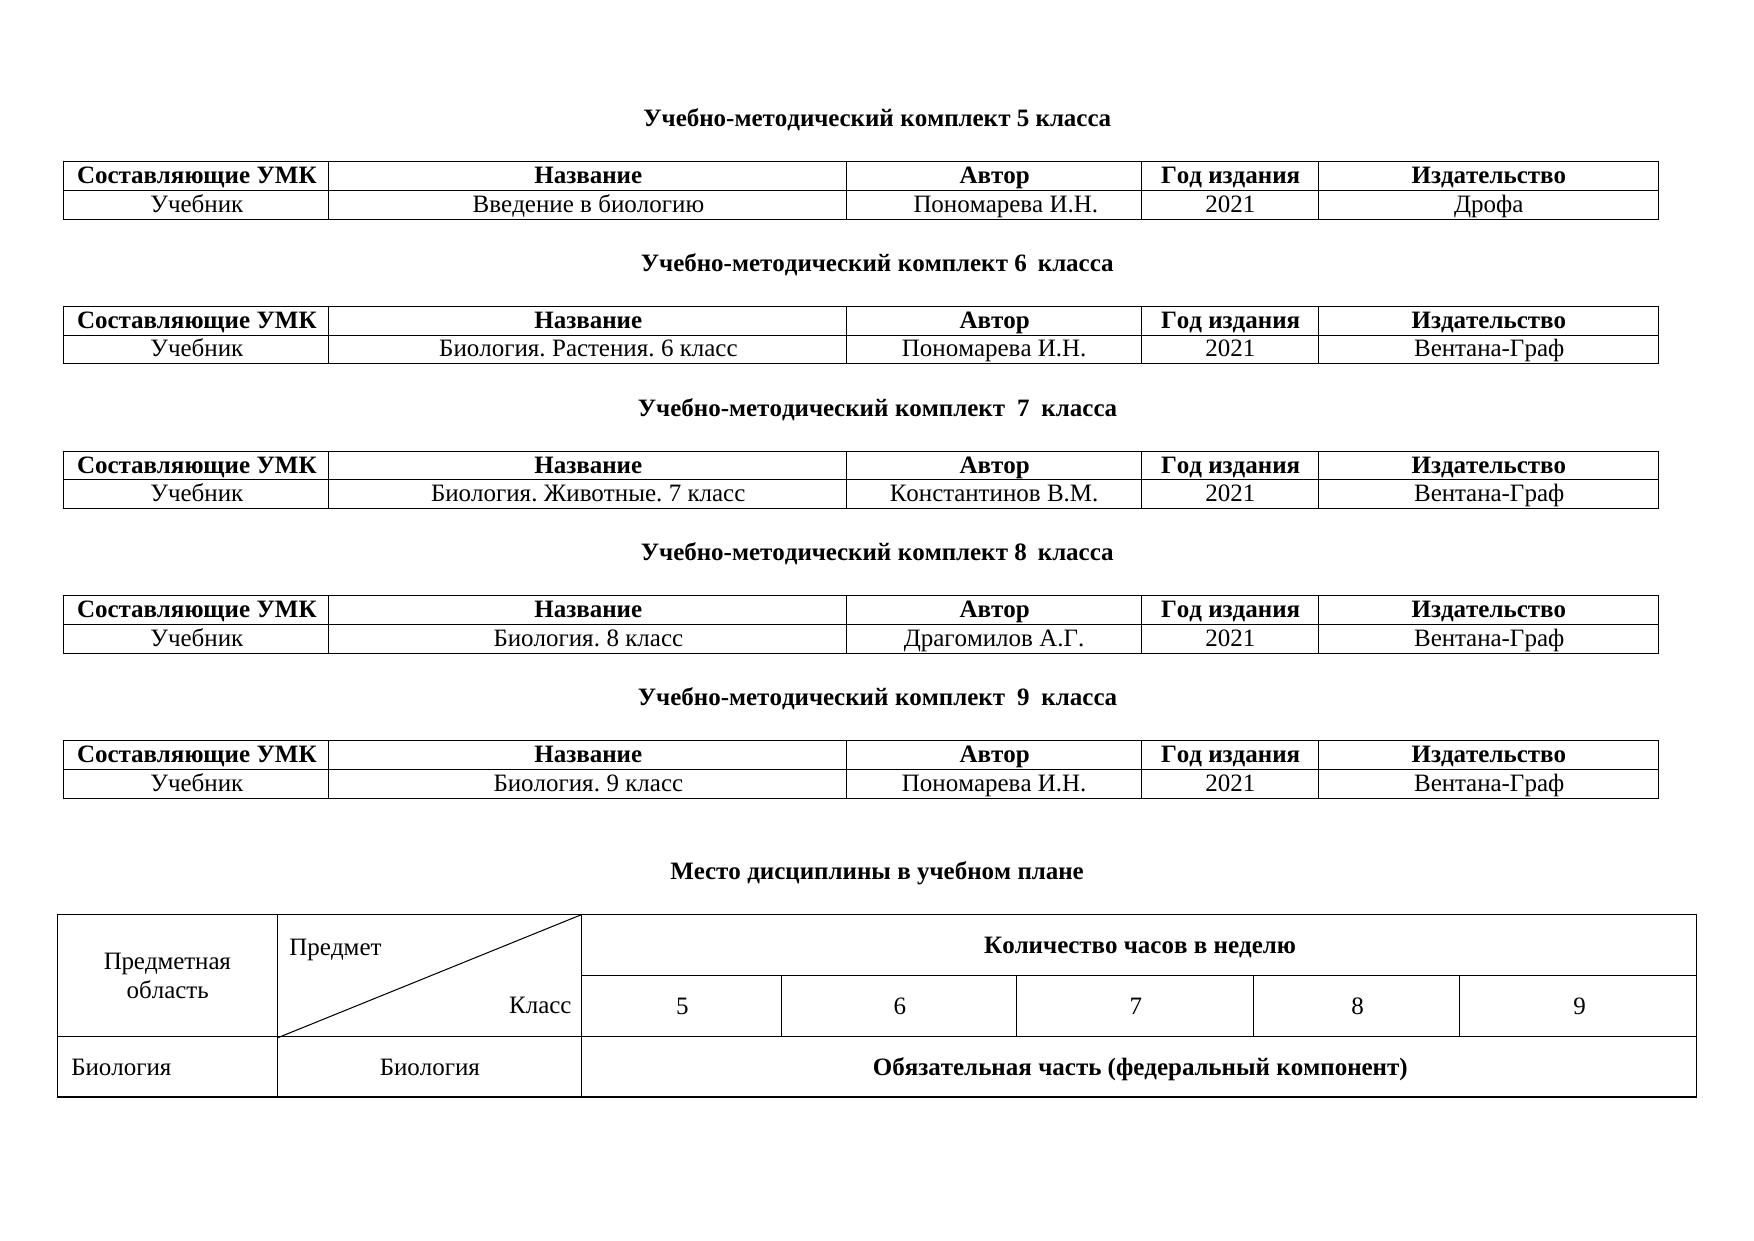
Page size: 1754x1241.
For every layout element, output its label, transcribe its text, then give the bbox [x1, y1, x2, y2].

table_header Автор [847, 596, 1141, 624]
table_cell Константинов В.М. [847, 480, 1141, 508]
table_cell 2021 [1142, 480, 1318, 508]
table_header Название [329, 452, 846, 479]
table_header Название [329, 596, 846, 624]
table_header Год издания [1142, 596, 1318, 624]
table_header Составляющие УМК [64, 452, 328, 479]
table_cell Вентана-Граф [1319, 336, 1658, 363]
table_cell Пономарева И.Н. [847, 191, 1141, 218]
table_cell Вентана-Граф [1319, 770, 1658, 798]
table_header Составляющие УМК [64, 307, 328, 334]
text Место дисциплины в учебном плане [472, 856, 1281, 885]
table_cell 6 [782, 976, 1016, 1036]
table_cell Пономарева И.Н. [847, 770, 1141, 798]
table_header Издательство [1319, 307, 1658, 334]
table_cell Обязательная часть (федеральный компонент) [582, 1037, 1696, 1096]
table_cell 9 [1460, 976, 1696, 1036]
text Учебно-методический комплект 9 класса [473, 682, 1282, 711]
table_cell Биология. 8 класс [329, 625, 846, 653]
table_header Год издания [1142, 307, 1318, 334]
table_header Составляющие УМК [64, 741, 328, 769]
table_cell Вентана-Граф [1319, 625, 1658, 653]
table_cell Драгомилов А.Г. [847, 625, 1141, 653]
text Учебно-методический комплект 7 класса [473, 393, 1282, 421]
table_header Автор [847, 452, 1141, 479]
table_header Год издания [1142, 162, 1318, 189]
table_header Год издания [1142, 741, 1318, 769]
table_cell 8 [1254, 976, 1459, 1036]
text Учебно-методический комплект 5 класса [472, 103, 1281, 131]
table_header Издательство [1319, 162, 1658, 189]
table_header Издательство [1319, 741, 1658, 769]
table_cell Вентана-Граф [1319, 480, 1658, 508]
text Учебно-методический комплект 6 класса [472, 248, 1281, 276]
table_cell 7 [1017, 976, 1253, 1036]
table_cell Биология. Растения. 6 класс [329, 336, 846, 363]
table_cell Учебник [64, 480, 328, 508]
table_header Год издания [1142, 452, 1318, 479]
table_header Издательство [1319, 596, 1658, 624]
table_header Издательство [1319, 452, 1658, 479]
table_cell Учебник [64, 336, 328, 363]
table_cell Учебник [64, 770, 328, 798]
table_cell 2021 [1142, 770, 1318, 798]
table_cell 2021 [1142, 191, 1318, 218]
table_cell 5 [582, 976, 781, 1036]
table_header Название [329, 162, 846, 189]
table_header Название [329, 307, 846, 334]
table_cell Биология [278, 1037, 581, 1096]
table_cell 2021 [1142, 625, 1318, 653]
table_header Составляющие УМК [64, 162, 328, 189]
table_header Составляющие УМК [64, 596, 328, 624]
table_cell Биология. 9 класс [329, 770, 846, 798]
table_cell Дрофа [1319, 191, 1658, 218]
table_cell 2021 [1142, 336, 1318, 363]
table_header Предмет Класс [278, 915, 581, 1036]
table_cell Биология. Животные. 7 класс [329, 480, 846, 508]
table_cell Введение в биологию [329, 191, 846, 218]
table_cell Биология [58, 1037, 277, 1096]
text Учебно-методический комплект 8 класса [472, 537, 1281, 566]
table_header Количество часов в неделю [582, 915, 1696, 975]
table_header Автор [847, 162, 1141, 189]
table_header Автор [847, 307, 1141, 334]
table_header Предметная область [58, 915, 277, 1036]
table_header Автор [847, 741, 1141, 769]
table_cell Учебник [64, 625, 328, 653]
table_cell Пономарева И.Н. [847, 336, 1141, 363]
table_cell Учебник [64, 191, 328, 218]
table_header Название [329, 741, 846, 769]
